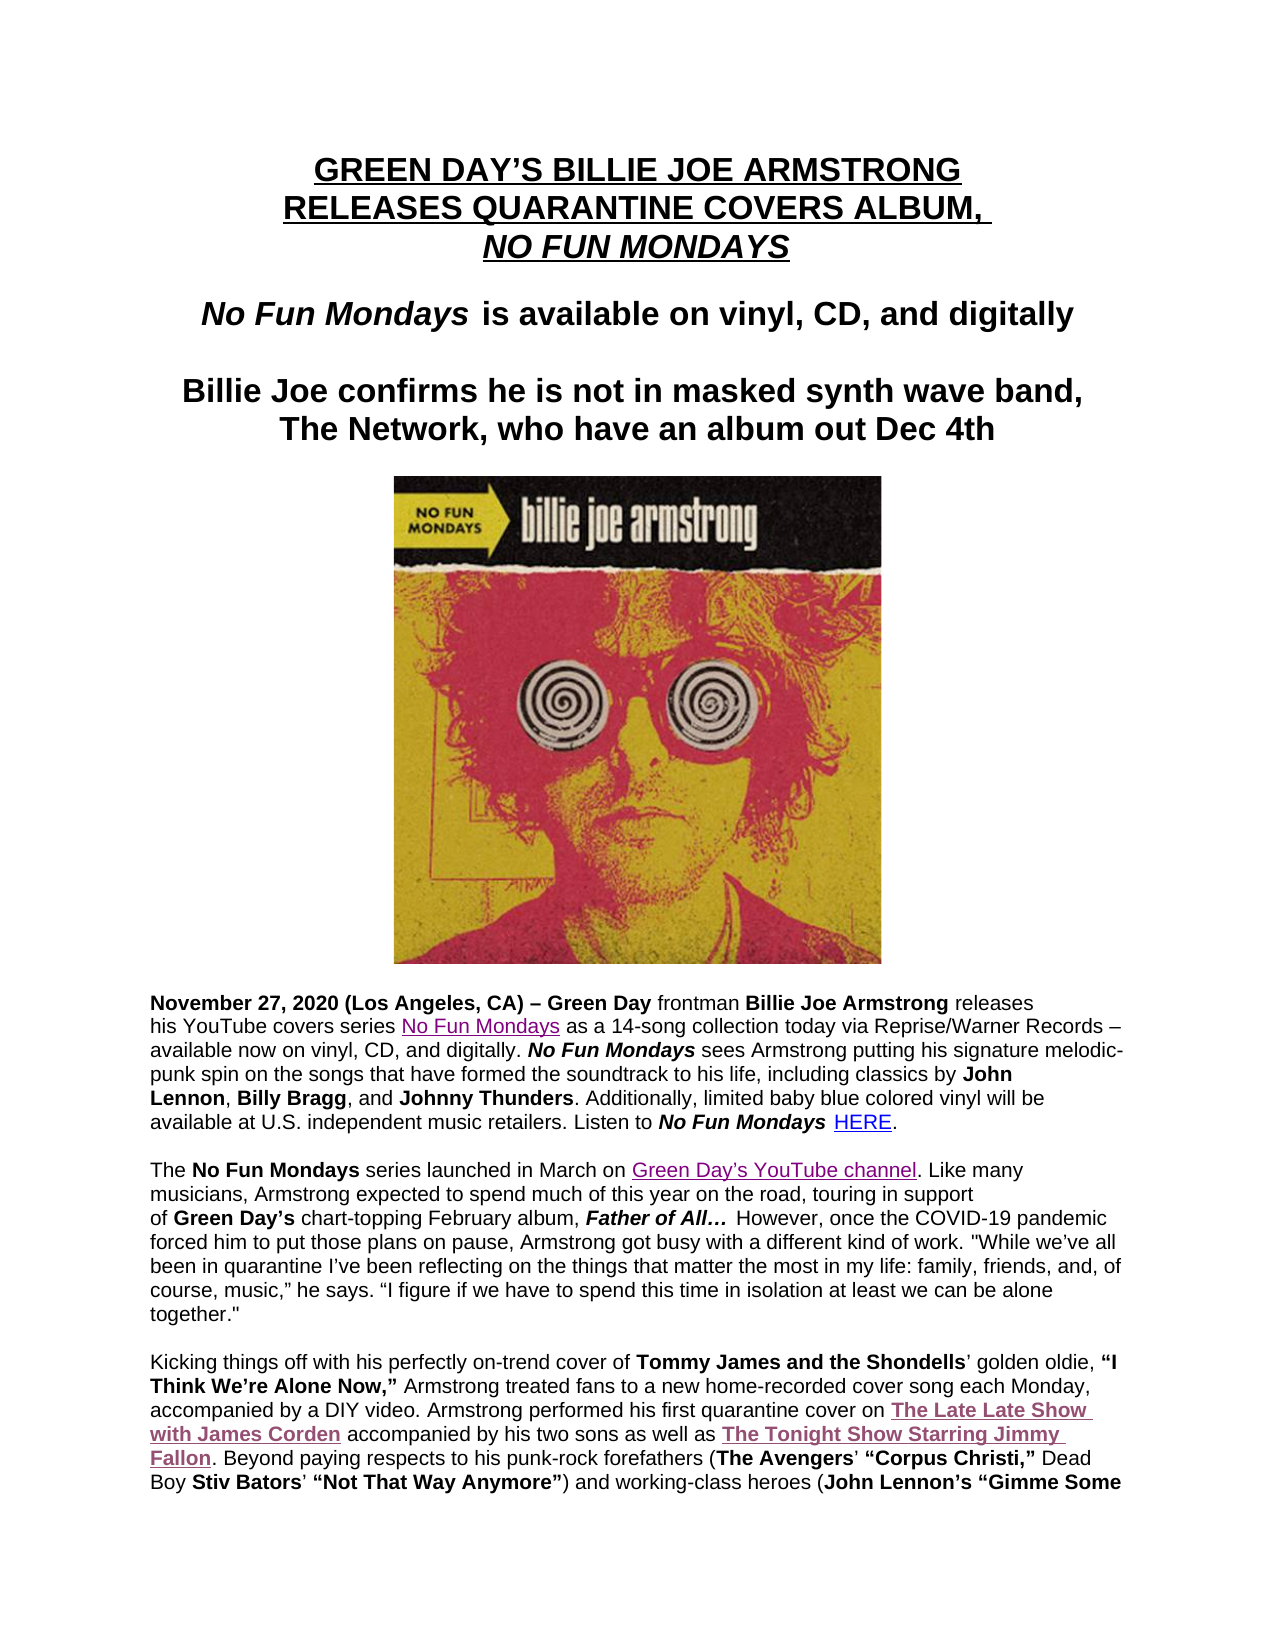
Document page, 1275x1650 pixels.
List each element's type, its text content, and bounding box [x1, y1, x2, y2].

text The No Fun Mondays series launched in March on Green Day’s YouTube channel. Like many musicians, Armstrong expected to spend much of this year on the road, touring in support of Green Day’s chart-topping February album, Father of All… However, once the COVID-19 pandemic forced him to put those plans on pause, Armstrong got busy with a different kind of work. "While we’ve all been in quarantine I’ve been reflecting on the things that matter the most in my life: family, friends, and, of course, music,” he says. “I figure if we have to spend this time in isolation at least we can be alone together." [150, 1158, 1125, 1326]
text NO FUN MONDAYS [150, 227, 1125, 265]
text Billie Joe confirms he is not in masked synth wave band, [150, 371, 1125, 409]
text No Fun Mondays is available on vinyl, CD, and digitally [150, 294, 1125, 332]
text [150, 1350, 1125, 1493]
picture [393, 476, 882, 964]
text November 27, 2020 (Los Angeles, CA) – Green Day frontman Billie Joe Armstrong releases his YouTube covers series No Fun Mondays as a 14-song collection today via Reprise/Warner Records – available now on vinyl, CD, and digitally. No Fun Mondays sees Armstrong putting his signature melodic-punk spin on the songs that have formed the soundtrack to his life, including classics by John Lennon, Billy Bragg, and Johnny Thunders. Additionally, limited baby blue colored vinyl will be available at U.S. independent music retailers. Listen to No Fun Mondays HERE. [150, 990, 1125, 1134]
text GREEN DAY’S BILLIE JOE ARMSTRONG RELEASES QUARANTINE COVERS ALBUM, [150, 150, 1125, 227]
text The Network, who have an album out Dec 4th [150, 409, 1125, 448]
